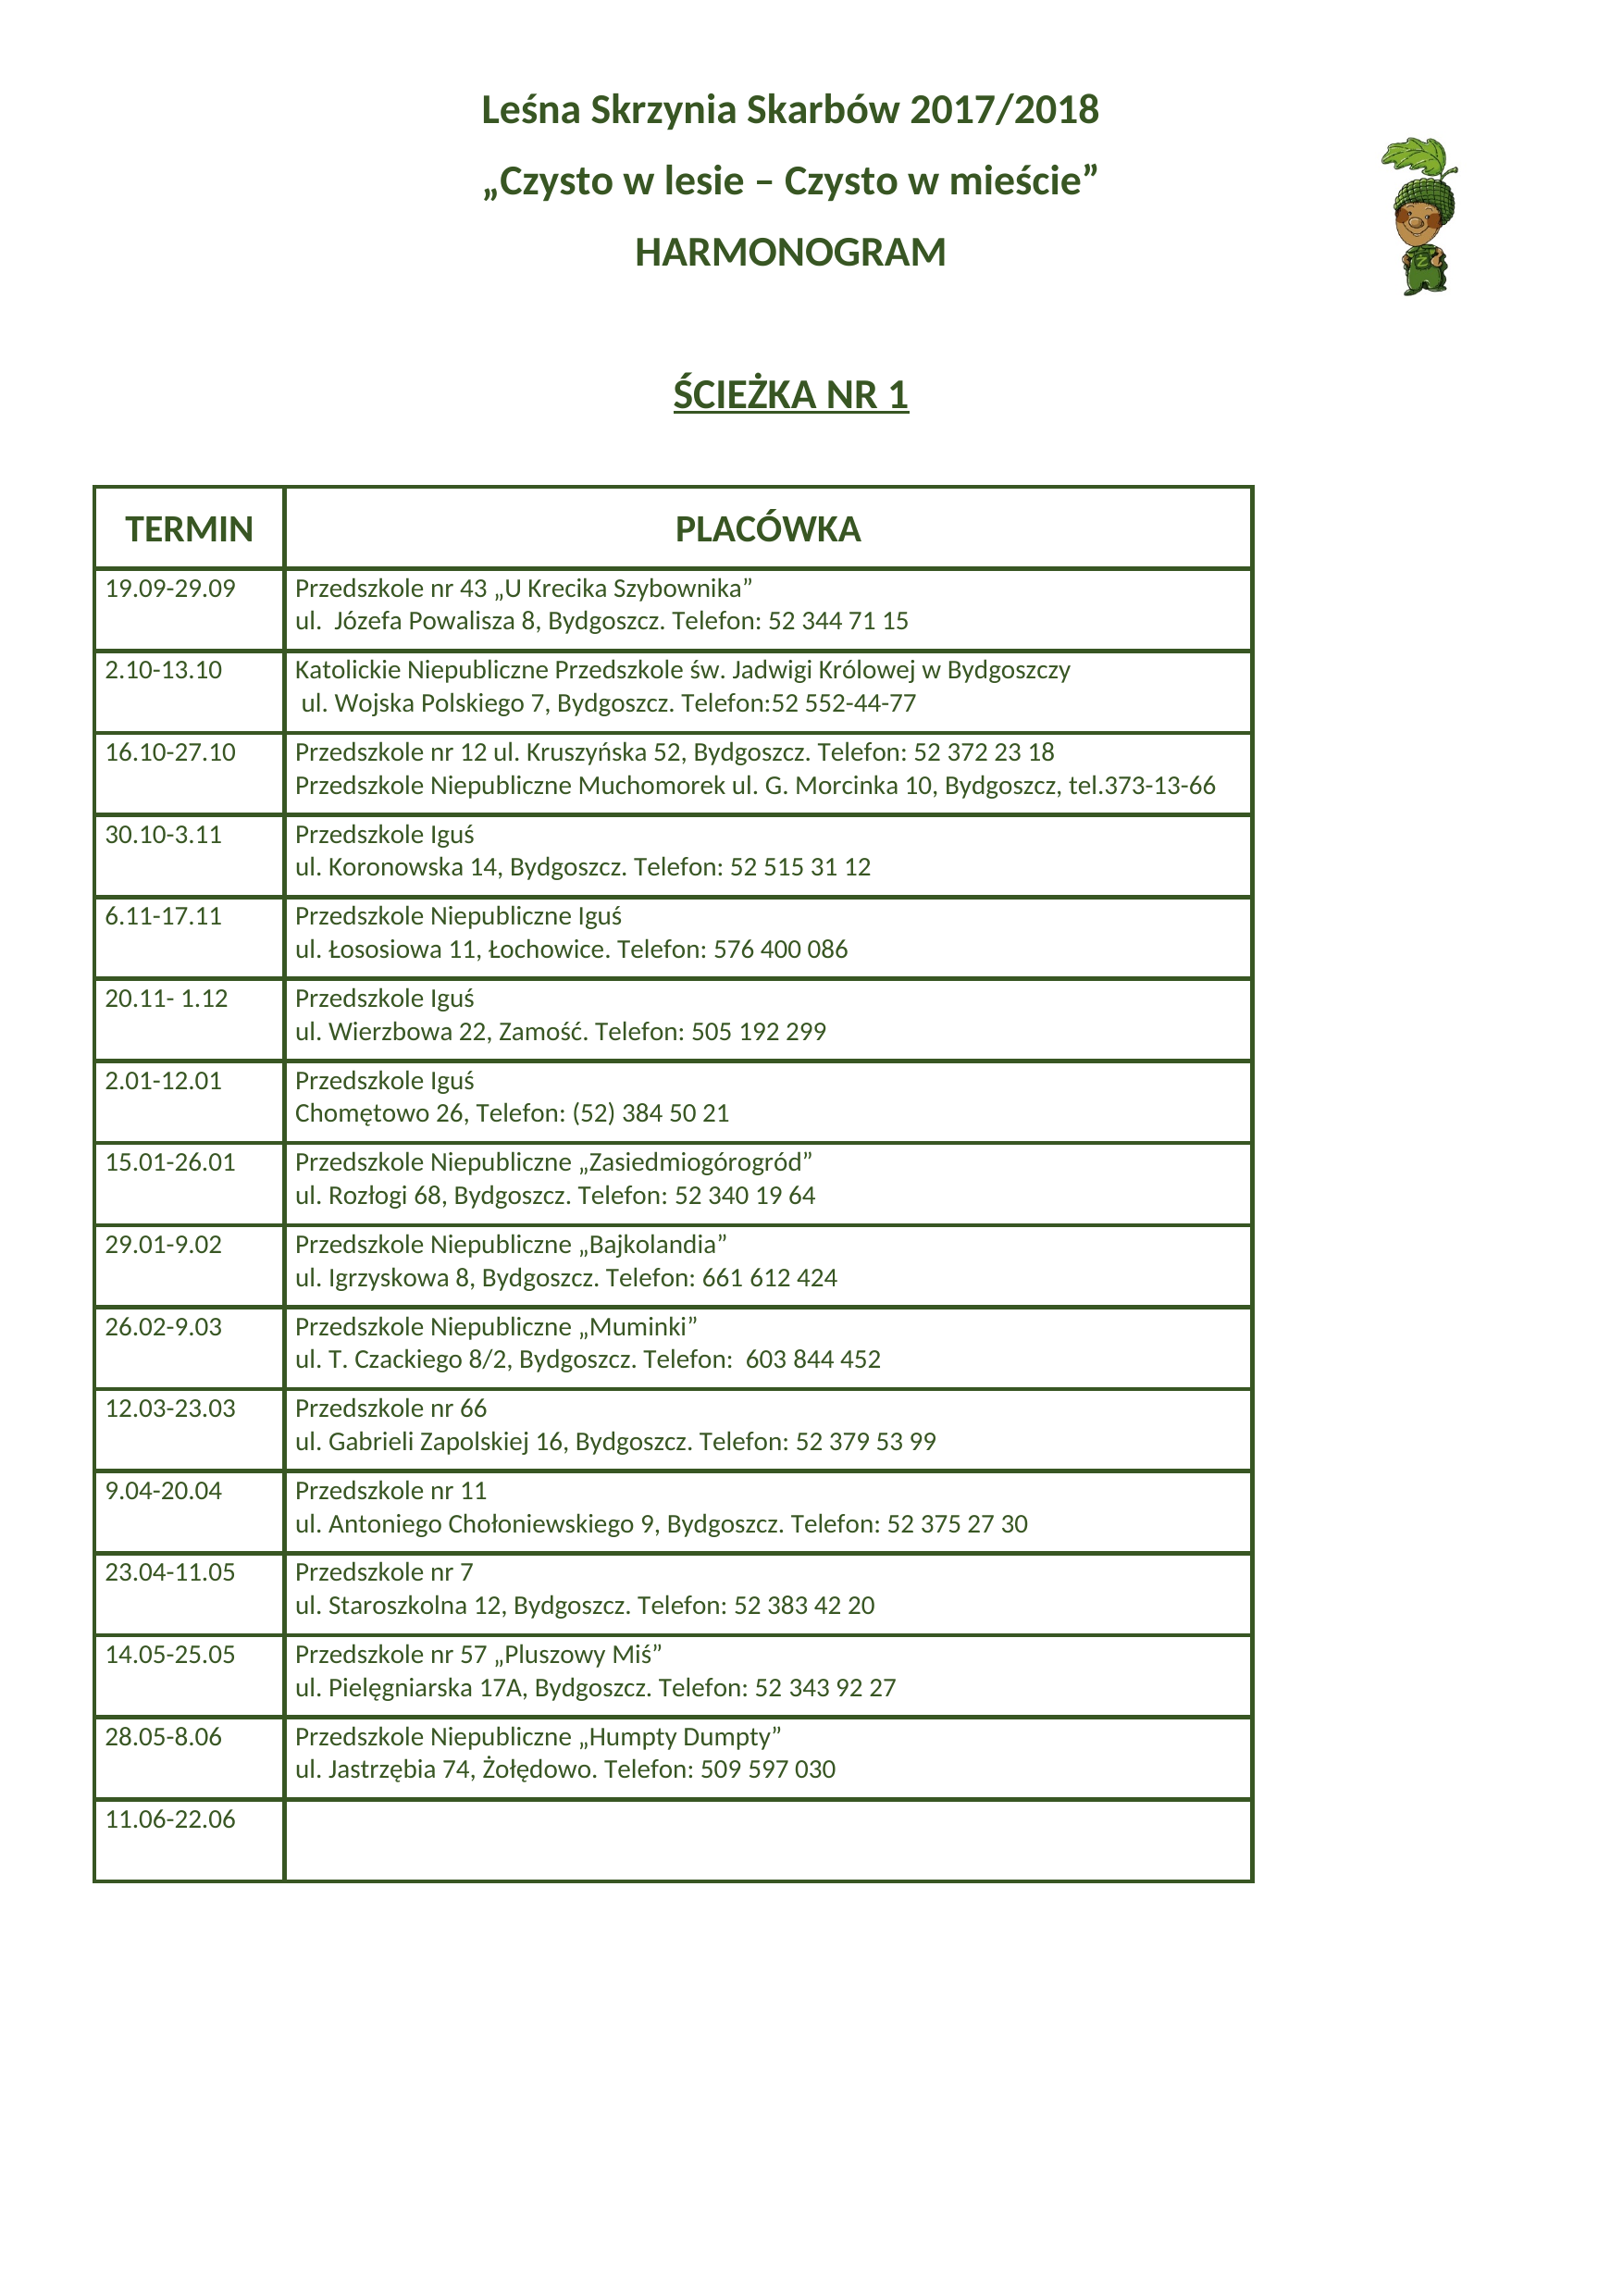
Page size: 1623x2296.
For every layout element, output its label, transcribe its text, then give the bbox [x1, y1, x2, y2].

table_header TERMIN [96, 489, 282, 566]
table_cell 28.05-8.06 [96, 1719, 282, 1797]
table_cell Przedszkole Niepubliczne „Humpty Dumpty” ul. Jastrzębia 74, Żołędowo. Telefon: 509 597 030 [287, 1719, 1250, 1797]
table_cell Przedszkole Niepubliczne „Zasiedmiogórogród” ul. Rozłogi 68, Bydgoszcz. Telefon: 52 340 19 64 [287, 1145, 1250, 1222]
table_cell 2.01-12.01 [96, 1063, 282, 1141]
text HARMONOGRAM [41, 225, 1541, 276]
table_cell 29.01-9.02 [96, 1227, 282, 1305]
table_cell Przedszkole nr 11 ul. Antoniego Chołoniewskiego 9, Bydgoszcz. Telefon: 52 375 27 30 [287, 1473, 1250, 1551]
table_cell Przedszkole Niepubliczne Iguś ul. Łososiowa 11, Łochowice. Telefon: 576 400 086 [287, 900, 1250, 976]
picture [1365, 133, 1480, 154]
text ŚCIEŻKA NR 1 [41, 367, 1541, 418]
table_cell Przedszkole Niepubliczne „Muminki” ul. T. Czackiego 8/2, Bydgoszcz. Telefon: 603 844 452 [287, 1309, 1250, 1387]
table_header PLACÓWKA [287, 489, 1250, 566]
picture [1365, 205, 1480, 225]
table_cell 6.11-17.11 [96, 900, 282, 976]
table_cell 11.06-22.06 [96, 1802, 282, 1880]
table_cell [287, 1802, 1250, 1880]
table_cell 2.10-13.10 [96, 653, 282, 730]
table_cell Przedszkole Iguś Chomętowo 26, Telefon: (52) 384 50 21 [287, 1063, 1250, 1141]
table_cell Katolickie Niepubliczne Przedszkole św. Jadwigi Królowej w Bydgoszczy ul. Wojska Polskiego 7, Bydgoszcz. Telefon:52 552-44-77 [287, 653, 1250, 730]
table_cell 15.01-26.01 [96, 1145, 282, 1222]
table_cell 14.05-25.05 [96, 1637, 282, 1715]
table_cell 26.02-9.03 [96, 1309, 282, 1387]
table_cell 30.10-3.11 [96, 817, 282, 895]
table_cell Przedszkole nr 12 ul. Kruszyńska 52, Bydgoszcz. Telefon: 52 372 23 18 Przedszkole Niepubliczne Muchomorek ul. G. Morcinka 10, Bydgoszcz, tel.373-13-66 [287, 735, 1250, 813]
table_cell Przedszkole nr 7 ul. Staroszkolna 12, Bydgoszcz. Telefon: 52 383 42 20 [287, 1556, 1250, 1632]
text Leśna Skrzynia Skarbów 2017/2018 [41, 82, 1541, 133]
text „Czysto w lesie – Czysto w mieście” [41, 154, 1541, 205]
table_cell Przedszkole nr 43 „U Krecika Szybownika” ul. Józefa Powalisza 8, Bydgoszcz. Telefon: 52 344 71 15 [287, 571, 1250, 649]
table_cell Przedszkole Niepubliczne „Bajkolandia” ul. Igrzyskowa 8, Bydgoszcz. Telefon: 661 612 424 [287, 1227, 1250, 1305]
table_cell Przedszkole nr 66 ul. Gabrieli Zapolskiej 16, Bydgoszcz. Telefon: 52 379 53 99 [287, 1391, 1250, 1469]
table_cell 19.09-29.09 [96, 571, 282, 649]
table_cell Przedszkole Iguś ul. Koronowska 14, Bydgoszcz. Telefon: 52 515 31 12 [287, 817, 1250, 895]
table_cell 12.03-23.03 [96, 1391, 282, 1469]
table_cell 16.10-27.10 [96, 735, 282, 813]
table_cell 9.04-20.04 [96, 1473, 282, 1551]
table_cell Przedszkole Iguś ul. Wierzbowa 22, Zamość. Telefon: 505 192 299 [287, 981, 1250, 1059]
table_cell 23.04-11.05 [96, 1556, 282, 1632]
picture [1365, 276, 1480, 303]
table_cell Przedszkole nr 57 „Pluszowy Miś” ul. Pielęgniarska 17A, Bydgoszcz. Telefon: 52 343 92 27 [287, 1637, 1250, 1715]
table_cell 20.11- 1.12 [96, 981, 282, 1059]
